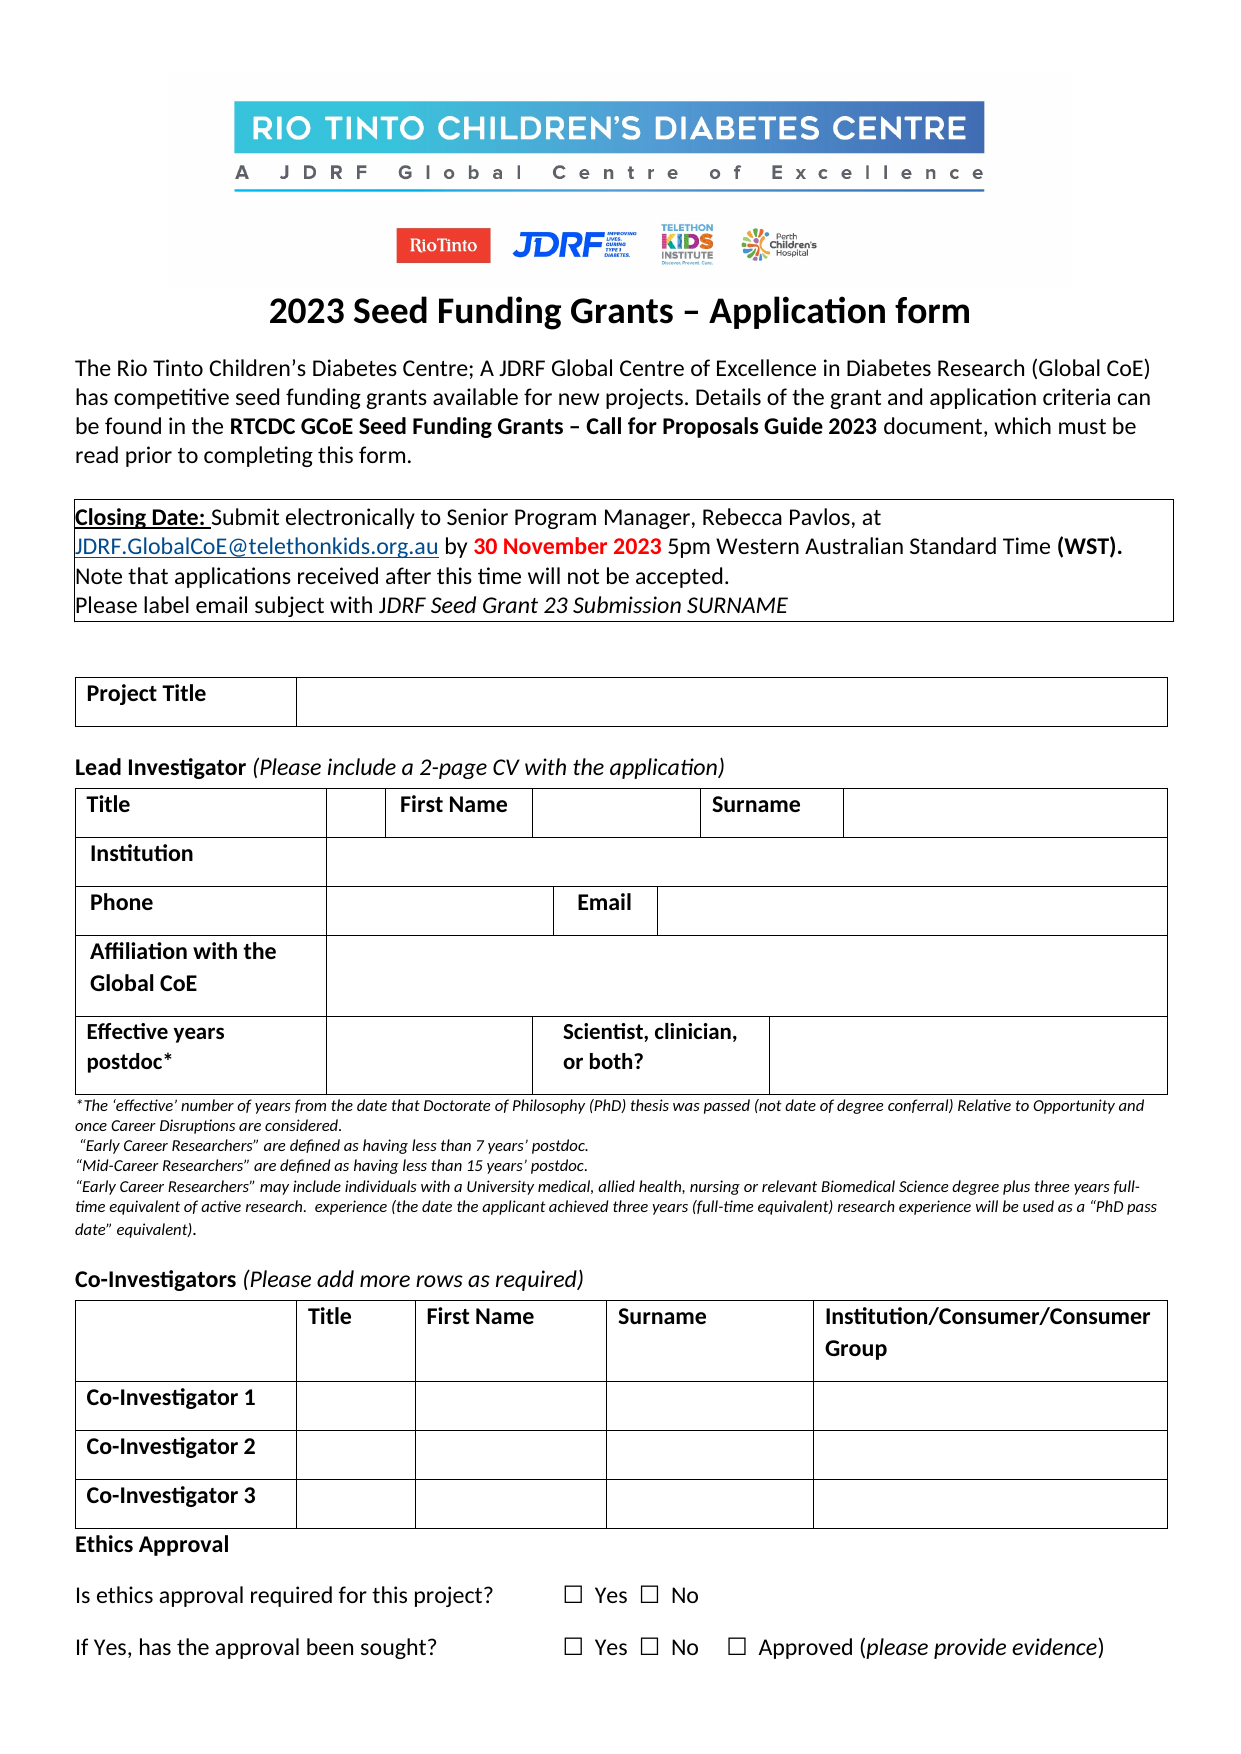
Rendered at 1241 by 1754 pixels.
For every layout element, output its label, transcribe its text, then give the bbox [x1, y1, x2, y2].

table_cell Institution [76, 838, 326, 886]
table_cell Affiliation with the Global CoE [76, 936, 326, 1016]
table_header Surname [701, 789, 843, 837]
table_cell [814, 1480, 1167, 1528]
table_header Project Title [76, 678, 296, 726]
text Is ethics approval required for this project? Yes No [75, 1577, 1165, 1610]
subtitle Co-Investigators (Please add more rows as required) [75, 1264, 1165, 1294]
table_cell [658, 887, 1167, 935]
table_header Title [76, 789, 326, 837]
table_cell [297, 1480, 415, 1528]
table_header [297, 678, 1167, 726]
text Please label email subject with JDRF Seed Grant 23 Submission SURNAME [75, 587, 1173, 621]
table_cell Co-Investigator 2 [76, 1431, 296, 1479]
table_header [76, 1301, 296, 1381]
text Closing Date: Submit electronically to Senior Program Manager, Rebecca Pavlos, at JDRF.GlobalCoE@telethonkids.org.au by 30 November 2023 5pm Western Australian Standard Time (WST). Note that applications received after this time will not be accepted. [75, 500, 1173, 587]
table_cell [814, 1382, 1167, 1430]
table_cell [297, 1382, 415, 1430]
table_cell [327, 887, 553, 935]
table_header [327, 789, 385, 837]
table_cell [327, 936, 1167, 1016]
table_cell [607, 1382, 813, 1430]
text 2023 Seed Funding Grants – Application form [75, 287, 1165, 332]
table_cell [297, 1431, 415, 1479]
table_header First Name [416, 1301, 606, 1381]
table_cell [416, 1382, 606, 1430]
text If Yes, has the approval been sought? Yes No Approved (please provide evidence) [75, 1629, 1165, 1662]
table_header Surname [607, 1301, 813, 1381]
text “Early Career Researchers” are defined as having less than 7 years’ postdoc. [75, 1135, 1165, 1156]
text “Early Career Researchers” may include individuals with a University medical, allied health, nursing or relevant Biomedical Science degree plus three years full-time equivalent of active research. experience (the date the applicant achieved three years (full-time equivalent) research experience will be used as a “PhD pass date” equivalent). [75, 1176, 1165, 1239]
table_cell [607, 1480, 813, 1528]
table_header First Name [386, 789, 532, 837]
table_cell [416, 1480, 606, 1528]
table_cell Effective years postdoc* [76, 1017, 326, 1094]
table_cell Scientist, clinician, or both? [533, 1017, 769, 1094]
table_cell [607, 1431, 813, 1479]
text *The ‘effective’ number of years from the date that Doctorate of Philosophy (PhD) thesis was passed (not date of degree conferral) Relative to Opportunity and once Career Disruptions are considered. [75, 1095, 1165, 1135]
table_cell Phone [76, 887, 326, 935]
table_header Institution/Consumer/Consumer Group [814, 1301, 1167, 1381]
text Ethics Approval [75, 1529, 1165, 1558]
subtitle Lead Investigator (Please include a 2-page CV with the application) [75, 752, 1165, 781]
table_cell [327, 838, 1167, 886]
table_cell [416, 1431, 606, 1479]
table_cell [770, 1017, 1167, 1094]
table_header [533, 789, 700, 837]
table_cell Email [554, 887, 657, 935]
table_cell [327, 1017, 532, 1094]
table_cell [814, 1431, 1167, 1479]
table_cell Co-Investigator 1 [76, 1382, 296, 1430]
text “Mid-Career Researchers” are defined as having less than 15 years’ postdoc. [75, 1156, 1165, 1176]
picture [168, 73, 1072, 287]
table_header [844, 789, 1167, 837]
table_header Title [297, 1301, 415, 1381]
table_cell Co-Investigator 3 [76, 1480, 296, 1528]
text The Rio Tinto Children’s Diabetes Centre; A JDRF Global Centre of Excellence in Diabetes Research (Global CoE) has competitive seed funding grants available for new projects. Details of the grant and application criteria can be found in the RTCDC GCoE Seed Funding Grants – Call for Proposals Guide 2023 document, which must be read prior to completing this form. [75, 353, 1165, 470]
